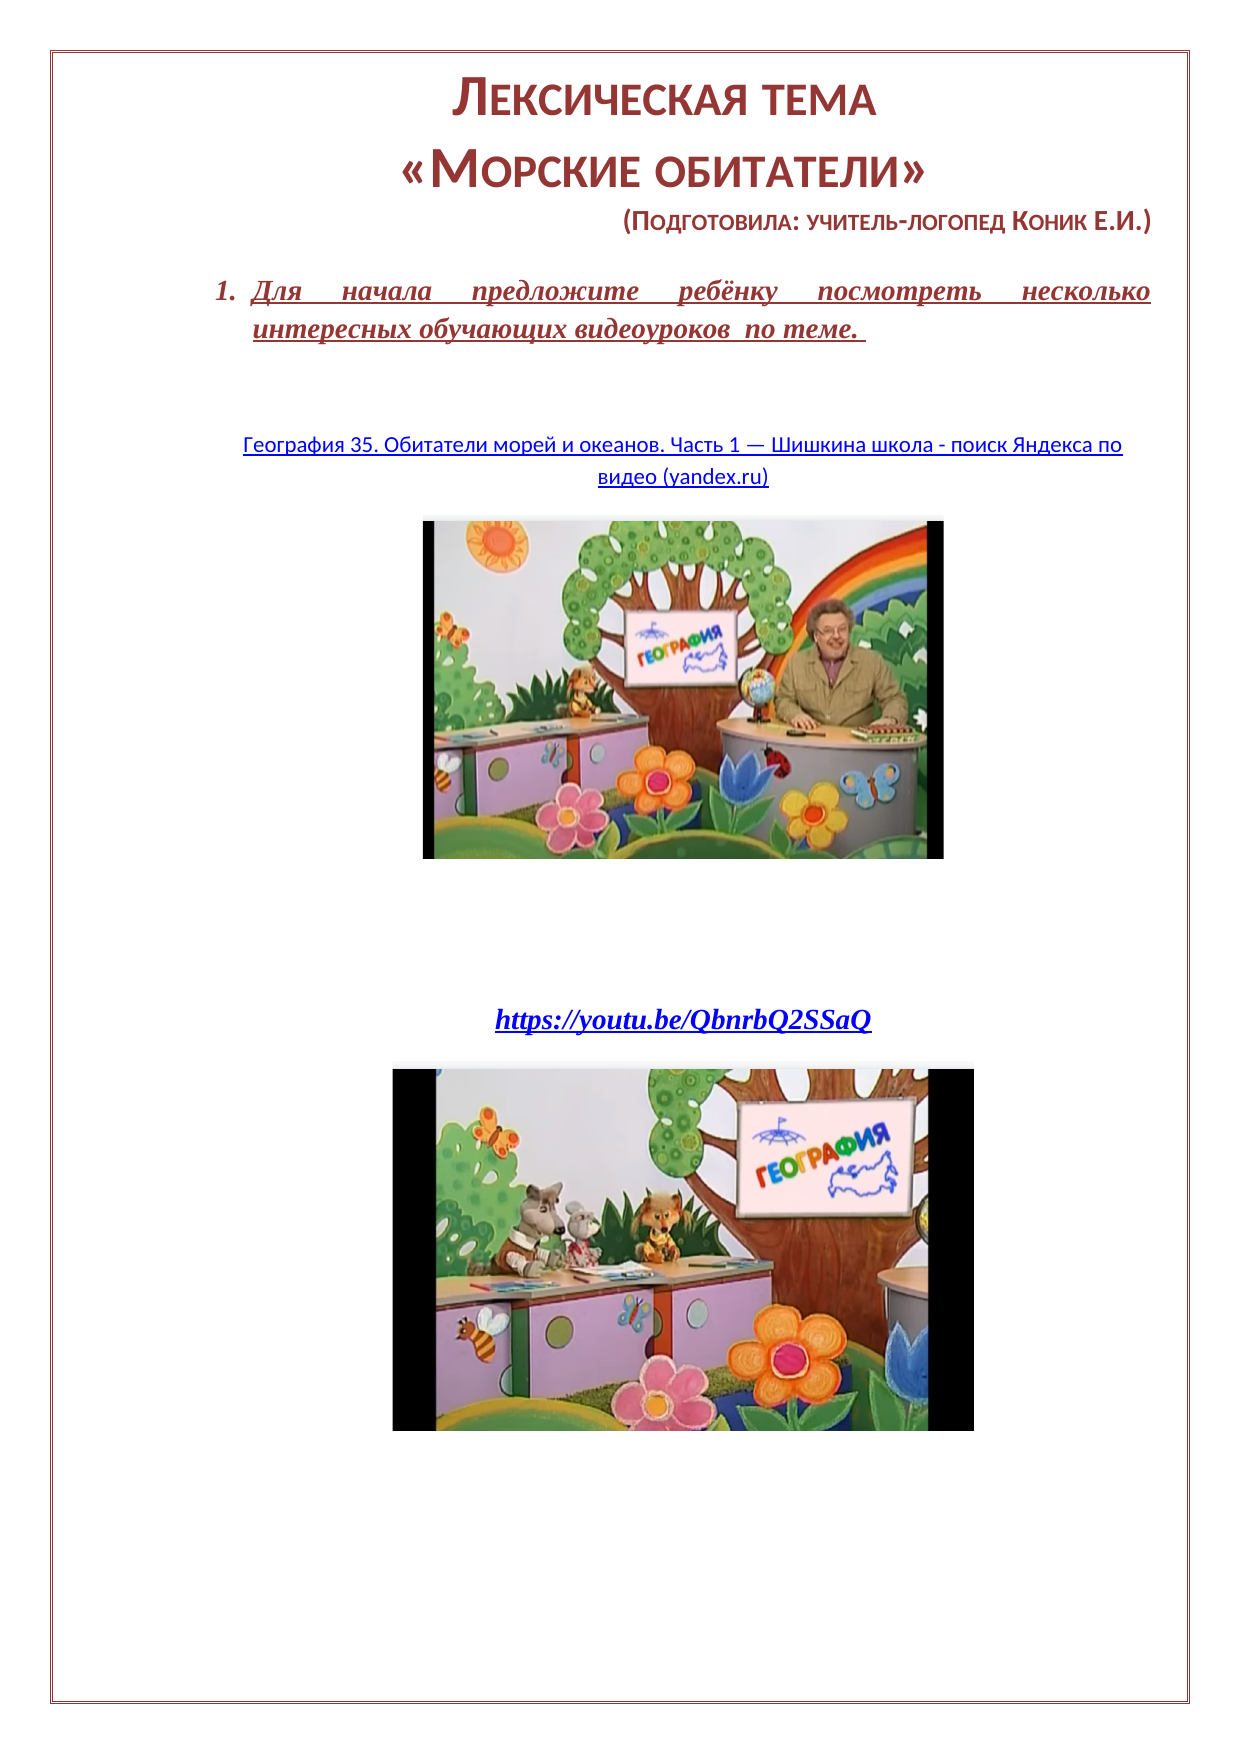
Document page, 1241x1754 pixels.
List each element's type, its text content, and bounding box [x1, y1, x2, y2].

picture [422, 515, 944, 859]
list Для начала предложите ребёнку посмотреть несколько интересных обучающих видеоуроков по теме. [215, 273, 1152, 345]
text https://youtu.be/QbnrbQ2SSaQ [215, 1002, 1152, 1036]
text География 35. Обитатели морей и океанов. Часть 1 — Шишкина школа - поиск Яндекса по видео (yandex.ru) [215, 430, 1152, 490]
text Лексическая тема [177, 59, 1152, 130]
picture [392, 1061, 974, 1431]
text (Подготовила: учитель-логопед Коник Е.И.) [177, 202, 1152, 237]
text «Морские обитатели» [177, 130, 1152, 202]
